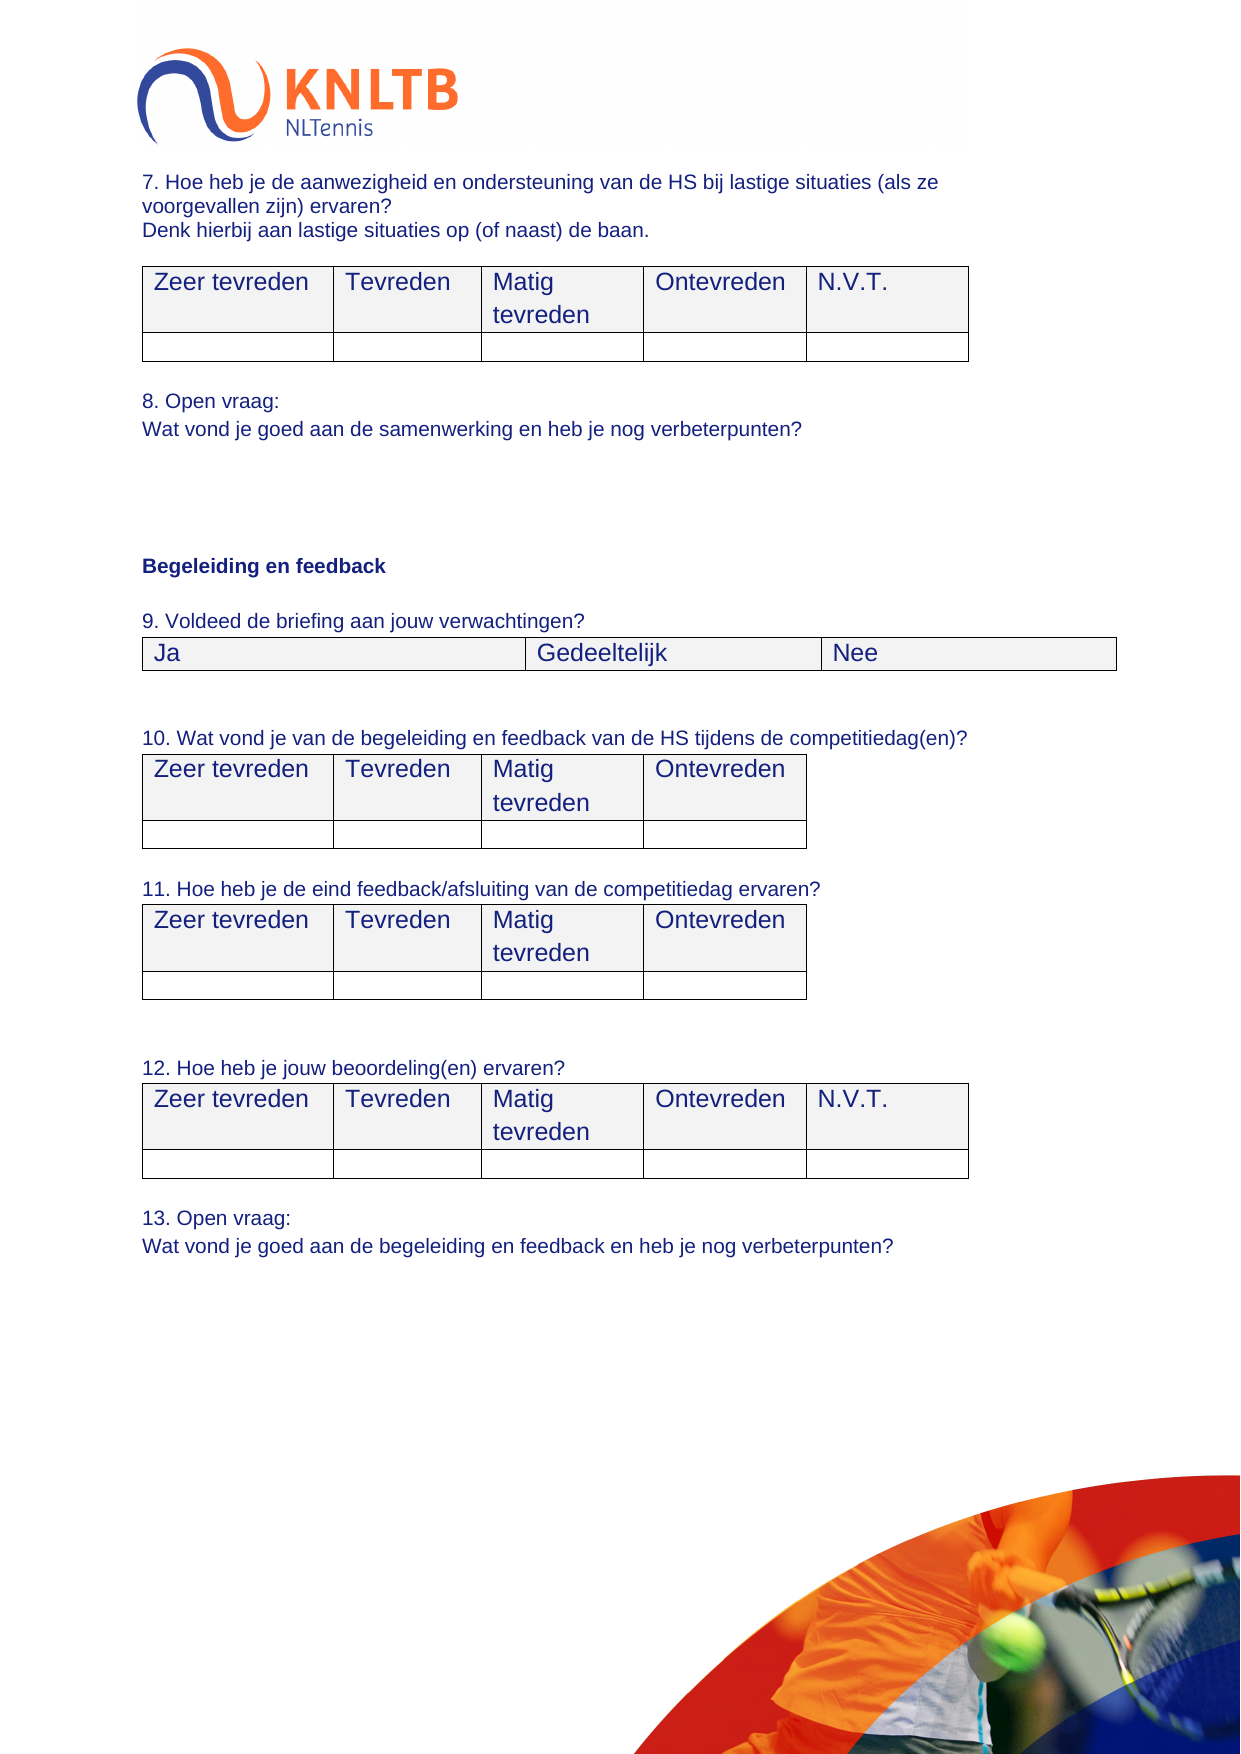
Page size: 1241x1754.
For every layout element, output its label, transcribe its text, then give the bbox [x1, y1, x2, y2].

table_cell [482, 333, 643, 361]
table_cell [807, 1150, 968, 1178]
table_header N.V.T. [807, 1084, 968, 1149]
table_cell [644, 333, 806, 361]
table_cell [807, 333, 968, 361]
table_cell [143, 972, 333, 999]
text 12. Hoe heb je jouw beoordeling(en) ervaren? [142, 1055, 1033, 1079]
table_header Ontevreden [644, 267, 806, 332]
table_cell [334, 972, 481, 999]
table_cell [644, 1150, 806, 1178]
table_header Ja [143, 638, 525, 670]
table_cell [334, 821, 481, 848]
table_cell [644, 821, 806, 848]
table_header Tevreden [334, 905, 481, 971]
table_cell [143, 333, 333, 361]
picture [135, 1470, 1240, 1754]
table_header Nee [822, 638, 1116, 670]
text 13. Open vraag: [142, 1206, 1033, 1230]
text 11. Hoe heb je de eind feedback/afsluiting van de competitiedag ervaren? [142, 877, 1033, 901]
text Begeleiding en feedback [142, 554, 1033, 578]
table_header Zeer tevreden [143, 1084, 333, 1149]
table_cell [482, 821, 643, 848]
table_header Tevreden [334, 755, 481, 820]
table_cell [334, 1150, 481, 1178]
text 10. Wat vond je van de begeleiding en feedback van de HS tijdens de competitiedag(en)? [142, 726, 1033, 750]
table_header N.V.T. [807, 267, 968, 332]
picture [136, 0, 969, 146]
table_header Matig tevreden [482, 1084, 643, 1149]
table_cell [482, 1150, 643, 1178]
table_header Ontevreden [644, 755, 806, 820]
table_cell [143, 821, 333, 848]
table_header Matig tevreden [482, 755, 643, 820]
table_cell [644, 972, 806, 999]
text Denk hierbij aan lastige situaties op (of naast) de baan. [142, 218, 1033, 242]
table_cell [143, 1150, 333, 1178]
table_cell [482, 972, 643, 999]
table_header Zeer tevreden [143, 905, 333, 971]
text Wat vond je goed aan de samenwerking en heb je nog verbeterpunten? [142, 417, 1033, 441]
table_header Zeer tevreden [143, 267, 333, 332]
table_header Matig tevreden [482, 267, 643, 332]
table_header Tevreden [334, 267, 481, 332]
text Wat vond je goed aan de begeleiding en feedback en heb je nog verbeterpunten? [142, 1234, 1033, 1258]
text 9. Voldeed de briefing aan jouw verwachtingen? [142, 609, 1033, 633]
text 7. Hoe heb je de aanwezigheid en ondersteuning van de HS bij lastige situaties (als ze voorgevallen zijn) ervaren? [142, 170, 1033, 218]
table_header Gedeeltelijk [526, 638, 821, 670]
table_header Ontevreden [644, 905, 806, 971]
table_header Matig tevreden [482, 905, 643, 971]
table_cell [334, 333, 481, 361]
text 8. Open vraag: [142, 389, 1033, 413]
table_header Tevreden [334, 1084, 481, 1149]
table_header Ontevreden [644, 1084, 806, 1149]
table_header Zeer tevreden [143, 755, 333, 820]
